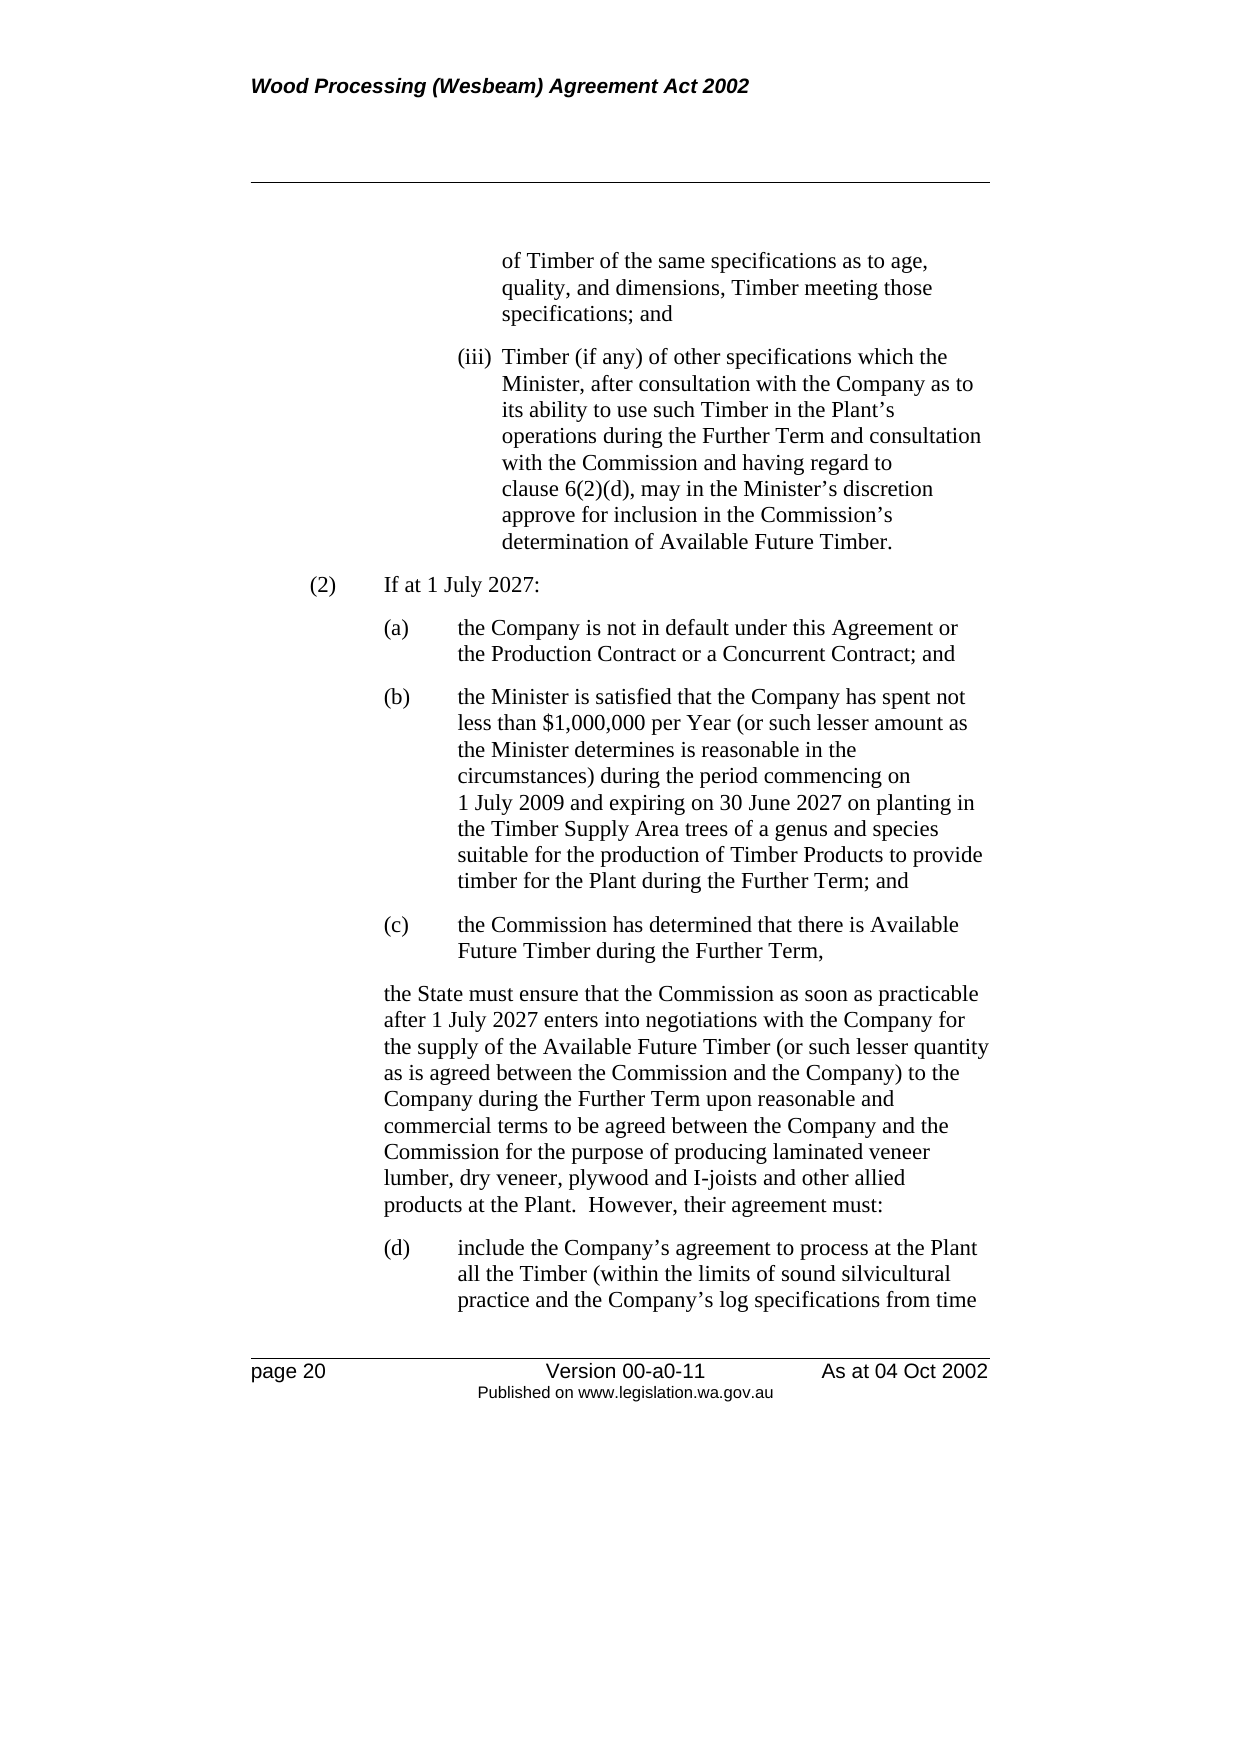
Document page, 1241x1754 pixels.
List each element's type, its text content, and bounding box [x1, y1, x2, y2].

text (2) If at 1 July 2027: [251, 571, 990, 597]
text (b) the Minister is satisfied that the Company has spent not less than $1,000,000 per Year (or such lesser amount as the Minister determines is reasonable in the circumstances) during the period commencing on 1 July 2009 and expiring on 30 June 2027 on planting in the Timber Supply Area trees of a genus and species suitable for the production of Timber Products to provide timber for the Plant during the Further Term; and [251, 683, 990, 894]
text the State must ensure that the Commission as soon as practicable after 1 July 2027 enters into negotiations with the Company for the supply of the Available Future Timber (or such lesser quantity as is agreed between the Commission and the Company) to the Company during the Further Term upon reasonable and commercial terms to be agreed between the Company and the Commission for the purpose of producing laminated veneer lumber, dry veneer, plywood and I-joists and other allied products at the Plant. However, their agreement must: [251, 980, 990, 1217]
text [251, 1234, 990, 1313]
text (c) the Commission has determined that there is Available Future Timber during the Further Term, [251, 911, 990, 963]
text (iii) Timber (if any) of other specifications which the Minister, after consultation with the Company as to its ability to use such Timber in the Plant’s operations during the Further Term and consultation with the Commission and having regard to clause 6(2)(d), may in the Minister’s discretion approve for inclusion in the Commission’s determination of Available Future Timber. [251, 343, 990, 554]
text (a) the Company is not in default under this Agreement or the Production Contract or a Concurrent Contract; and [251, 614, 990, 666]
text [251, 247, 990, 327]
